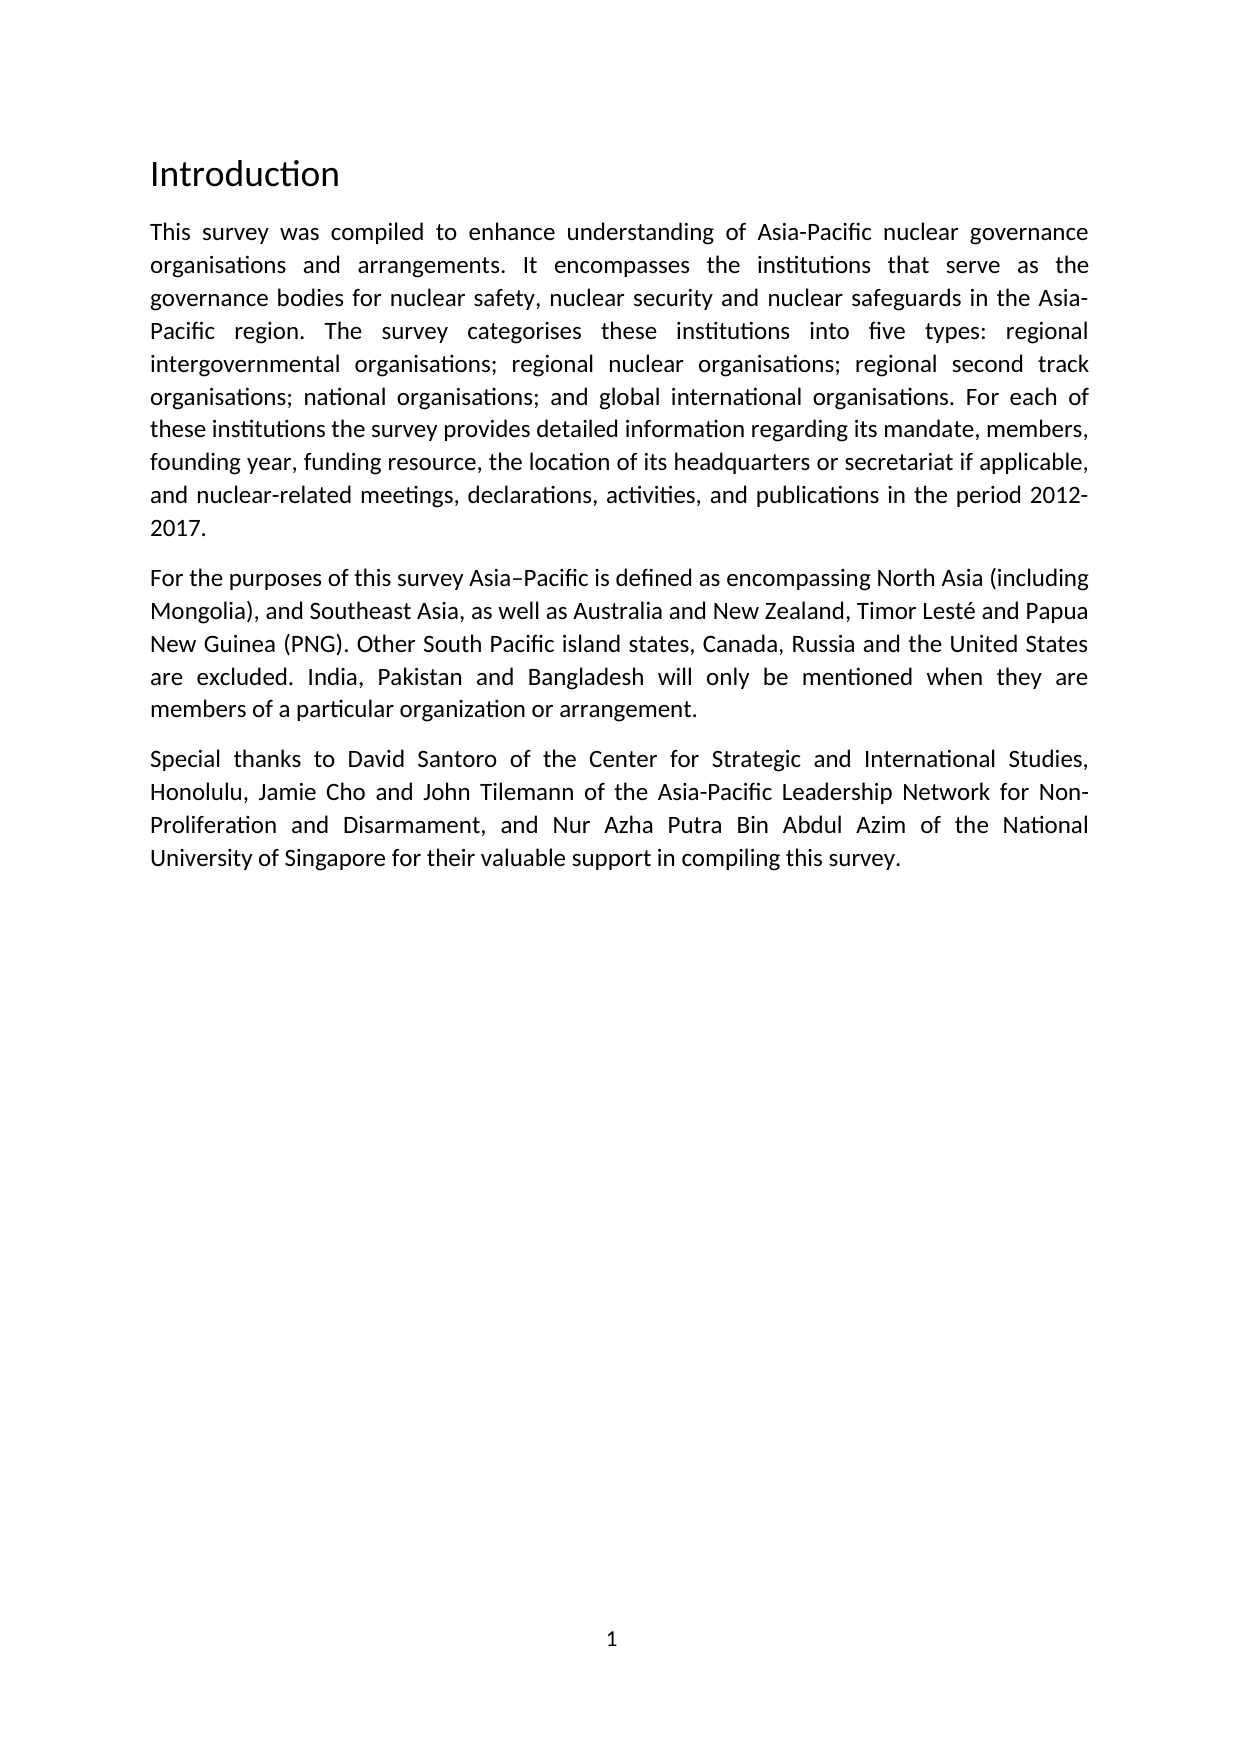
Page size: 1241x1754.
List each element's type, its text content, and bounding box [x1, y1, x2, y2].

text For the purposes of this survey Asia–Pacific is defined as encompassing North Asia (including Mongolia), and Southeast Asia, as well as Australia and New Zealand, Timor Lesté and Papua New Guinea (PNG). Other South Pacific island states, Canada, Russia and the United States are excluded. India, Pakistan and Bangladesh will only be mentioned when they are members of a particular organization or arrangement. [150, 562, 1090, 724]
text This survey was compiled to enhance understanding of Asia-Pacific nuclear governance organisations and arrangements. It encompasses the institutions that serve as the governance bodies for nuclear safety, nuclear security and nuclear safeguards in the Asia-Pacific region. The survey categorises these institutions into five types: regional intergovernmental organisations; regional nuclear organisations; regional second track organisations; national organisations; and global international organisations. For each of these institutions the survey provides detailed information regarding its mandate, members, founding year, funding resource, the location of its headquarters or secretariat if applicable, and nuclear-related meetings, declarations, activities, and publications in the period 2012-2017. [150, 216, 1090, 543]
text Introduction [150, 150, 1090, 196]
text Special thanks to David Santoro of the Center for Strategic and International Studies, Honolulu, Jamie Cho and John Tilemann of the Asia-Pacific Leadership Network for Non-Proliferation and Disarmament, and Nur Azha Putra Bin Abdul Azim of the National University of Singapore for their valuable support in compiling this survey. [150, 743, 1090, 872]
